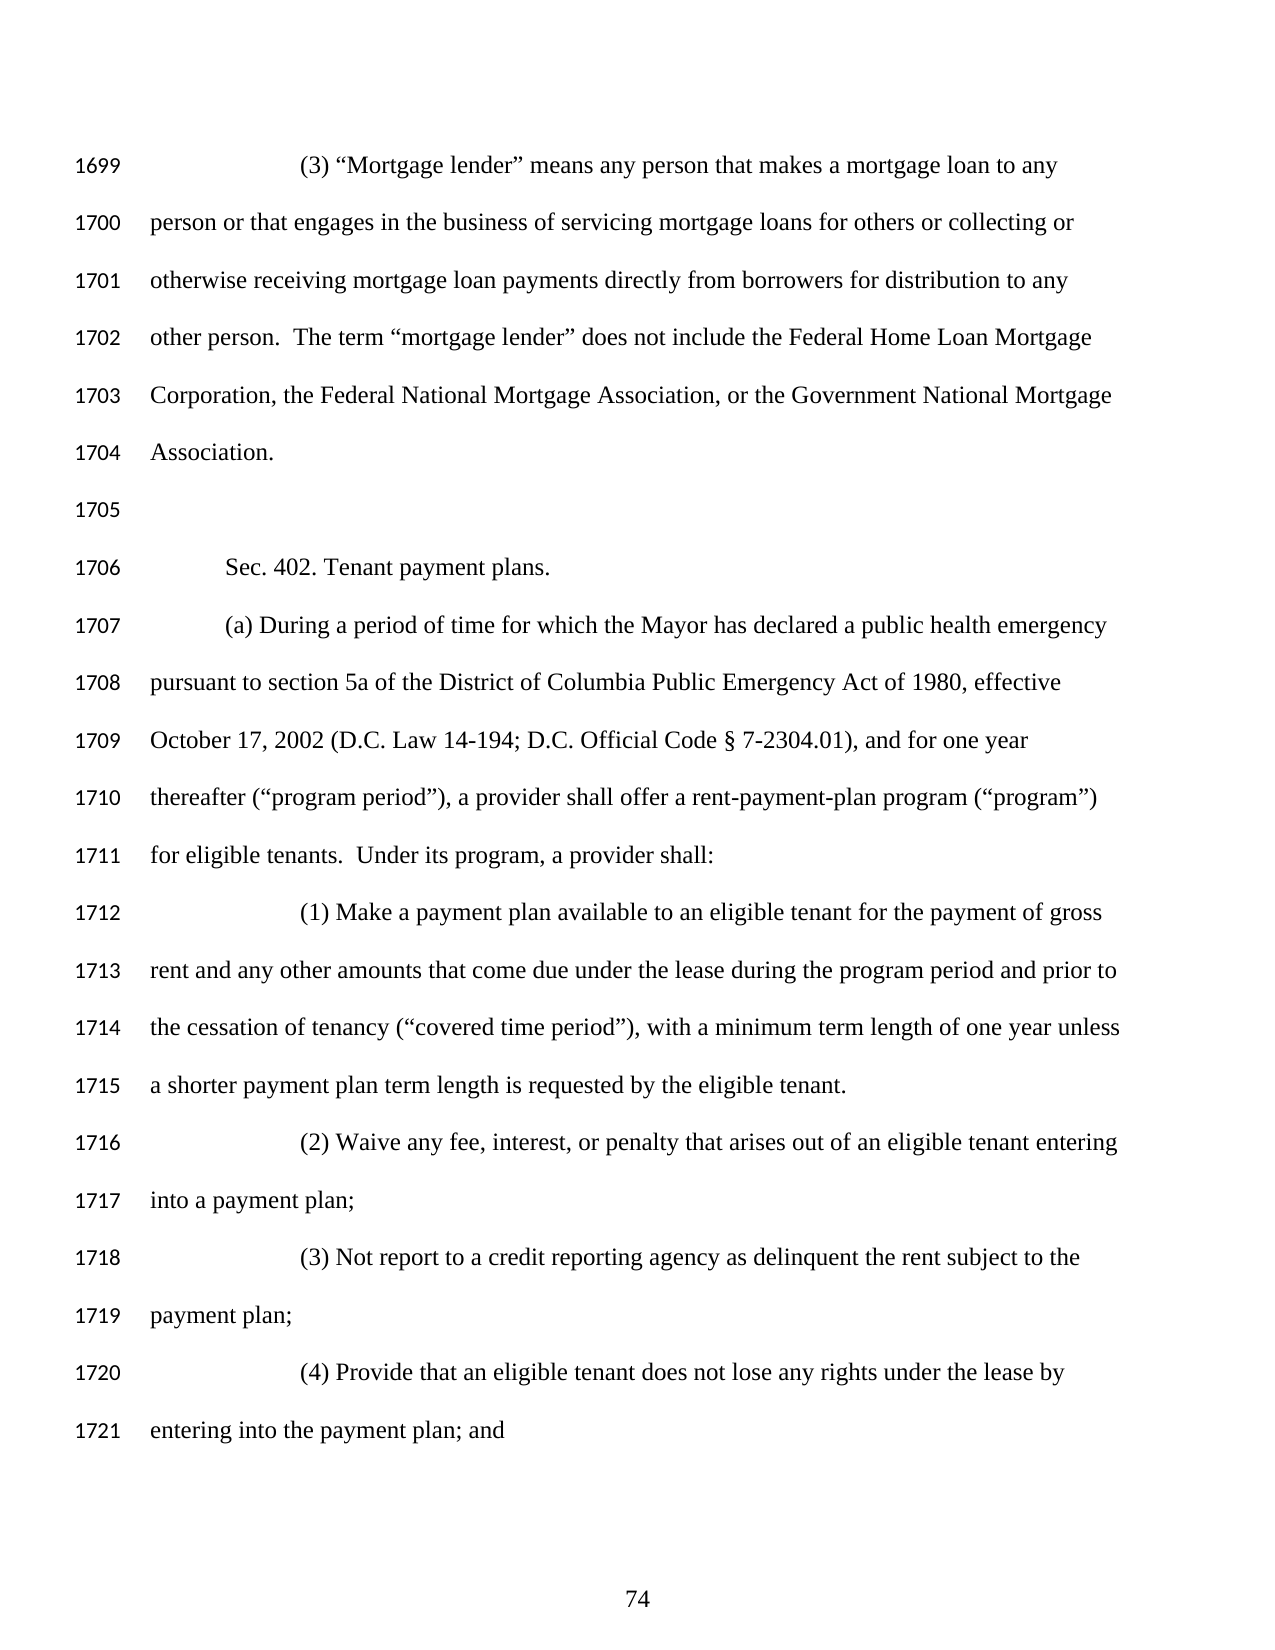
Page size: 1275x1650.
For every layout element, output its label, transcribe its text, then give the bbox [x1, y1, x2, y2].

text (3) “Mortgage lender” means any person that makes a mortgage loan to any person or that engages in the business of servicing mortgage loans for others or collecting or otherwise receiving mortgage loan payments directly from borrowers for distribution to any other person. The term “mortgage lender” does not include the Federal Home Loan Mortgage Corporation, the Federal National Mortgage Association, or the Government National Mortgage Association. [150, 150, 1125, 466]
text (4) Provide that an eligible tenant does not lose any rights under the lease by entering into the payment plan; and [150, 1357, 1125, 1444]
subtitle Sec. 402. Tenant payment plans. [150, 552, 1125, 581]
text (a) During a period of time for which the Mayor has declared a public health emergency pursuant to section 5a of the District of Columbia Public Emergency Act of 1980, effective October 17, 2002 (D.C. Law 14-194; D.C. Official Code § 7-2304.01), and for one year thereafter (“program period”), a provider shall offer a rent-payment-plan program (“program”) for eligible tenants. Under its program, a provider shall: [150, 610, 1125, 869]
text (2) Waive any fee, interest, or penalty that arises out of an eligible tenant entering into a payment plan; [150, 1127, 1125, 1214]
text (1) Make a payment plan available to an eligible tenant for the payment of gross rent and any other amounts that come due under the lease during the program period and prior to the cessation of tenancy (“covered time period”), with a minimum term length of one year unless a shorter payment plan term length is requested by the eligible tenant. [150, 897, 1125, 1099]
text (3) Not report to a credit reporting agency as delinquent the rent subject to the payment plan; [150, 1242, 1125, 1329]
